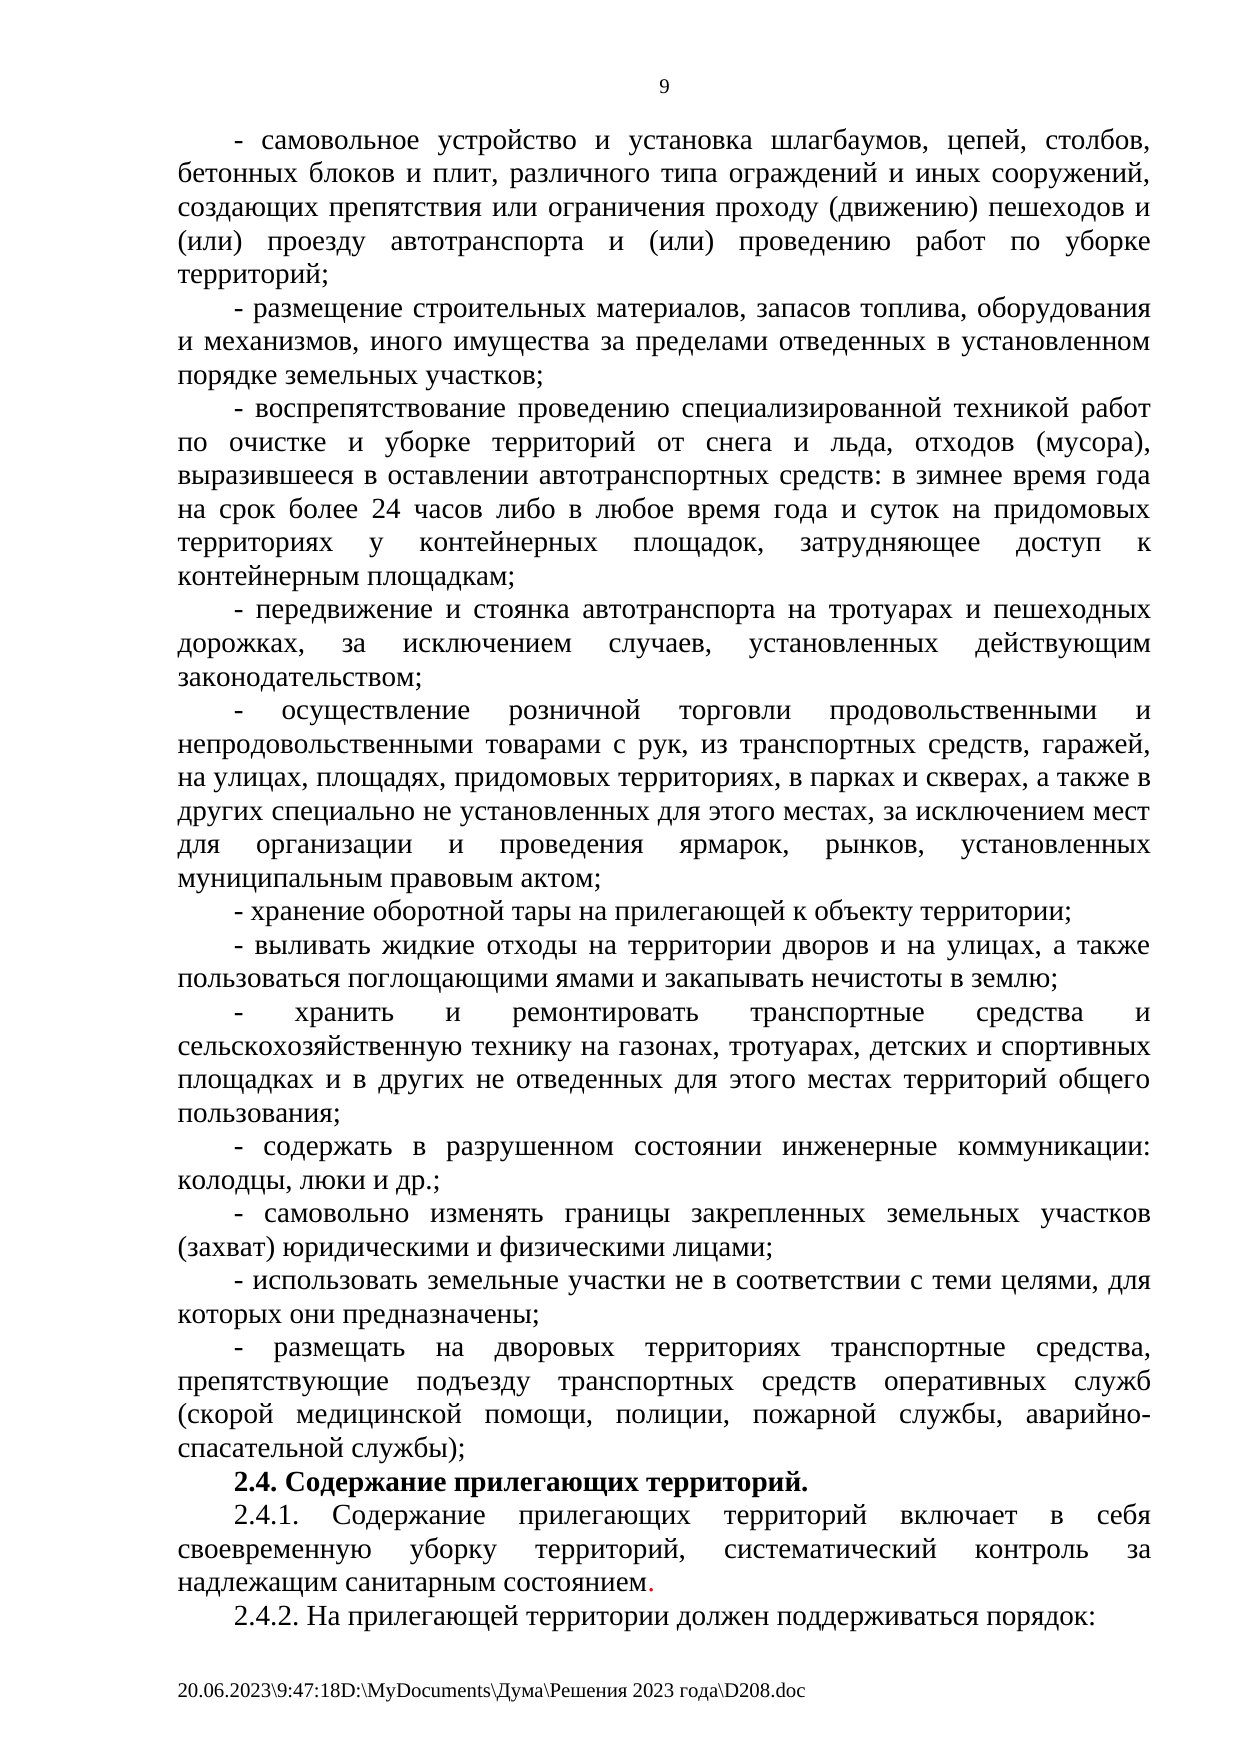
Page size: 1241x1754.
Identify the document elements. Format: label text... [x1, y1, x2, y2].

text - воспрепятствование проведению специализированной техникой работ по очистке и уборке территорий от снега и льда, отходов (мусора), выразившееся в оставлении автотранспортных средств: в зимнее время года на срок более 24 часов либо в любое время года и суток на придомовых территориях у контейнерных площадок, затрудняющее доступ к контейнерным площадкам; [177, 390, 1152, 592]
text - выливать жидкие отходы на территории дворов и на улицах, а также пользоваться поглощающими ямами и закапывать нечистоты в землю; [177, 927, 1152, 994]
text - содержать в разрушенном состоянии инженерные коммуникации: колодцы, люки и др.; [177, 1128, 1152, 1195]
text - использовать земельные участки не в соответствии с теми целями, для которых они предназначены; [177, 1262, 1152, 1329]
text - размещение строительных материалов, запасов топлива, оборудования и механизмов, иного имущества за пределами отведенных в установленном порядке земельных участков; [177, 290, 1152, 390]
text - передвижение и стоянка автотранспорта на тротуарах и пешеходных дорожках, за исключением случаев, установленных действующим законодательством; [177, 592, 1152, 692]
text - хранение оборотной тары на прилегающей к объекту территории; [177, 893, 1152, 927]
text 2.4.1. Содержание прилегающих территорий включает в себя своевременную уборку территорий, систематический контроль за надлежащим санитарным состоянием. [177, 1497, 1152, 1598]
text - самовольное устройство и установка шлагбаумов, цепей, столбов, бетонных блоков и плит, различного типа ограждений и иных сооружений, создающих препятствия или ограничения проходу (движению) пешеходов и (или) проезду автотранспорта и (или) проведению работ по уборке территорий; [177, 122, 1152, 290]
text - хранить и ремонтировать транспортные средства и сельскохозяйственную технику на газонах, тротуарах, детских и спортивных площадках и в других не отведенных для этого местах территорий общего пользования; [177, 994, 1152, 1128]
text - самовольно изменять границы закрепленных земельных участков (захват) юридическими и физическими лицами; [177, 1195, 1152, 1262]
text - осуществление розничной торговли продовольственными и непродовольственными товарами с рук, из транспортных средств, гаражей, на улицах, площадях, придомовых территориях, в парках и скверах, а также в других специально не установленных для этого местах, за исключением мест для организации и проведения ярмарок, рынков, установленных муниципальным правовым актом; [177, 692, 1152, 893]
text - размещать на дворовых территориях транспортные средства, препятствующие подъезду транспортных средств оперативных служб (скорой медицинской помощи, полиции, пожарной службы, аварийно-спасательной службы); [177, 1329, 1152, 1464]
title 2.4. Содержание прилегающих территорий. [177, 1464, 1152, 1497]
text 2.4.2. На прилегающей территории должен поддерживаться порядок: [177, 1598, 1152, 1631]
